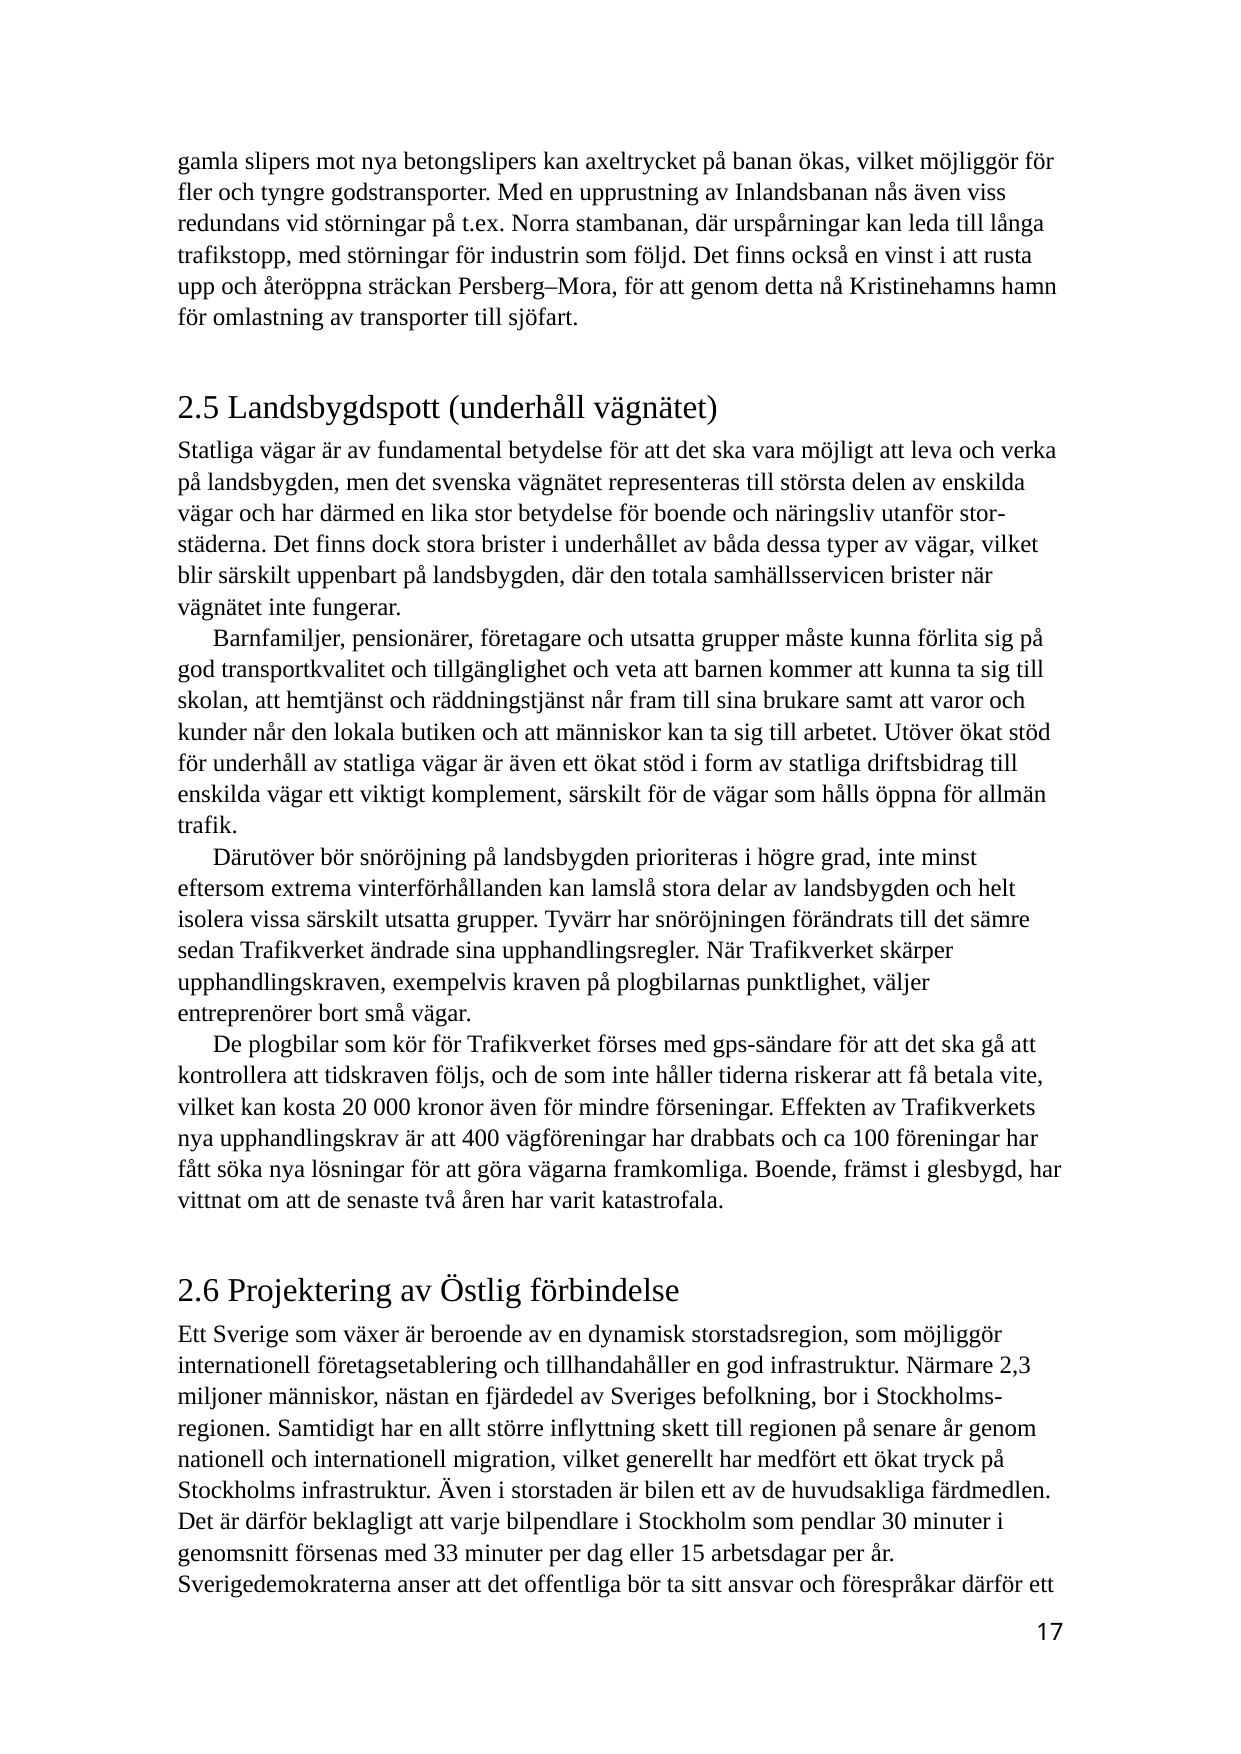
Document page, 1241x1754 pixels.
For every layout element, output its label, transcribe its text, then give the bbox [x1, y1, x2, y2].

text Statliga vägar är av fundamental betydelse för att det ska vara möjligt att leva och verka på landsbygden, men det svenska vägnätet representeras till största delen av enskilda vägar och har därmed en lika stor betydelse för boende och näringsliv utanför storstäderna. Det finns dock stora brister i underhållet av båda dessa typer av vägar, vilket blir särskilt uppenbart på landsbygden, där den totala samhällsservicen brister när vägnätet inte fungerar. [177, 433, 1063, 621]
text Projektering av Östlig förbindelse [177, 1277, 1063, 1308]
text Barnfamiljer, pensionärer, företagare och utsatta grupper måste kunna förlita sig på god transportkvalitet och tillgänglighet och veta att barnen kommer att kunna ta sig till skolan, att hemtjänst och räddningstjänst når fram till sina brukare samt att varor och kunder når den lokala butiken och att människor kan ta sig till arbetet. Utöver ökat stöd för underhåll av statliga vägar är även ett ökat stöd i form av statliga driftsbidrag till enskilda vägar ett viktigt komplement, särskilt för de vägar som hålls öppna för allmän trafik. [177, 621, 1063, 839]
text Landsbygdspott (underhåll vägnätet) [177, 393, 1063, 425]
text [177, 1316, 1063, 1598]
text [177, 143, 1063, 331]
text Därutöver bör snöröjning på landsbygden prioriteras i högre grad, inte minst eftersom extrema vinterförhållanden kan lamslå stora delar av landsbygden och helt isolera vissa särskilt utsatta grupper. Tyvärr har snöröjningen förändrats till det sämre sedan Trafikverket ändrade sina upphandlingsregler. När Trafikverket skärper upphandlingskraven, exempelvis kraven på plogbilarnas punktlighet, väljer entreprenörer bort små vägar. [177, 839, 1063, 1027]
text De plogbilar som kör för Trafikverket förses med gps-sändare för att det ska gå att kontrollera att tidskraven följs, och de som inte håller tiderna riskerar att få betala vite, vilket kan kosta 20 000 kronor även för mindre förseningar. Effekten av Trafikverkets nya upphandlingskrav är att 400 vägföreningar har drabbats och ca 100 föreningar har fått söka nya lösningar för att göra vägarna framkomliga. Boende, främst i glesbygd, har vittnat om att de senaste två åren har varit katastrofala. [177, 1027, 1063, 1214]
